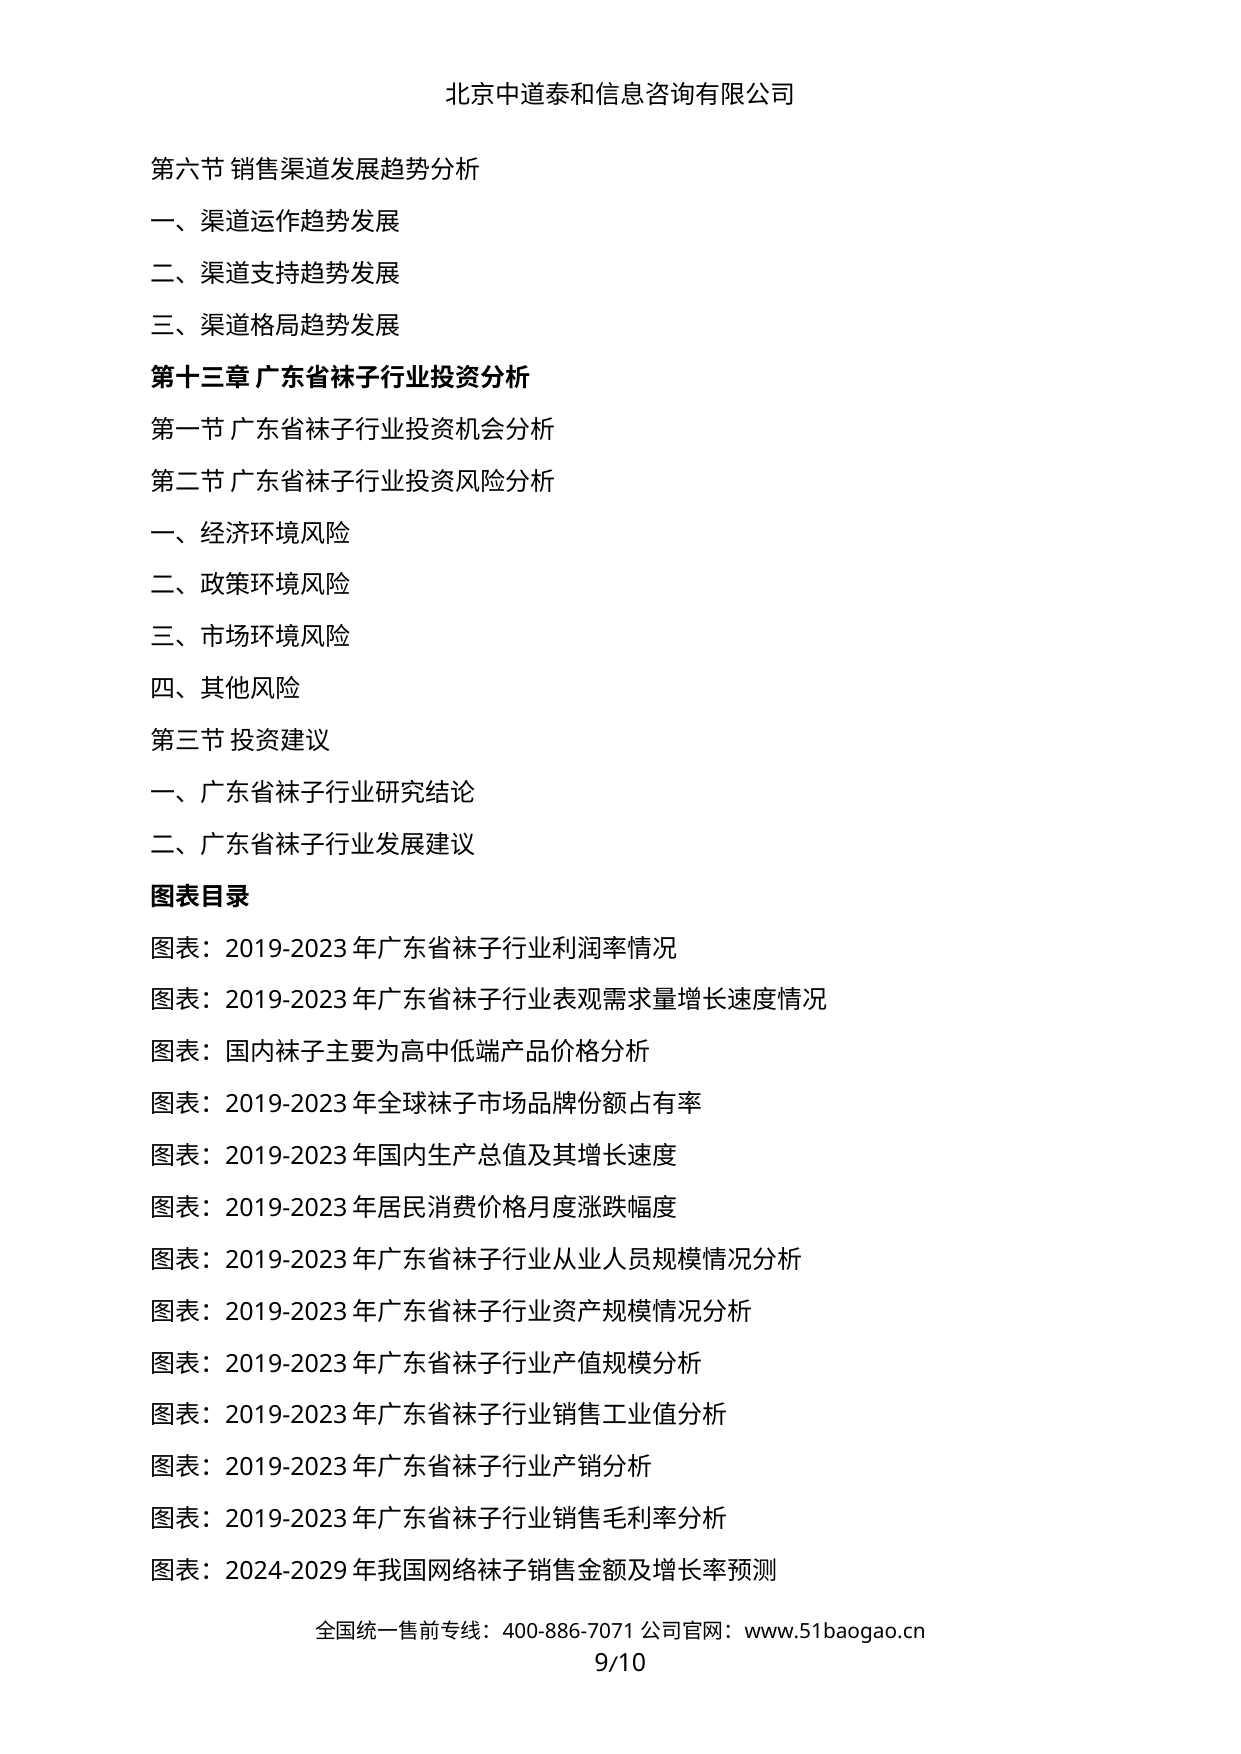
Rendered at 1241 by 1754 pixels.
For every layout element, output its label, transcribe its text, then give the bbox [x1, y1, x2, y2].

text 图表：2019-2023年广东省袜子行业销售工业值分析 [150, 1395, 1090, 1431]
text 一、广东省袜子行业研究结论 [150, 772, 1090, 809]
text 图表目录 [150, 876, 1090, 912]
text 图表：2019-2023年国内生产总值及其增长速度 [150, 1136, 1090, 1172]
text 图表：2019-2023年广东省袜子行业销售毛利率分析 [150, 1499, 1090, 1535]
text 第六节 销售渠道发展趋势分析 [150, 150, 1090, 186]
text 三、渠道格局趋势发展 [150, 306, 1090, 342]
text 第二节 广东省袜子行业投资风险分析 [150, 461, 1090, 497]
text 图表：2019-2023年广东省袜子行业利润率情况 [150, 928, 1090, 964]
text 第十三章 广东省袜子行业投资分析 [150, 357, 1090, 394]
text 四、其他风险 [150, 669, 1090, 705]
text 图表：2019-2023年居民消费价格月度涨跌幅度 [150, 1187, 1090, 1224]
text 图表：2019-2023年广东省袜子行业产值规模分析 [150, 1343, 1090, 1379]
text 第一节 广东省袜子行业投资机会分析 [150, 409, 1090, 446]
text 三、市场环境风险 [150, 617, 1090, 653]
text 图表：2019-2023年全球袜子市场品牌份额占有率 [150, 1084, 1090, 1120]
text 二、渠道支持趋势发展 [150, 254, 1090, 290]
text 图表：2019-2023年广东省袜子行业从业人员规模情况分析 [150, 1239, 1090, 1276]
text 一、经济环境风险 [150, 513, 1090, 549]
text 图表：2024-2029年我国网络袜子销售金额及增长率预测 [150, 1551, 1090, 1587]
text 图表：国内袜子主要为高中低端产品价格分析 [150, 1032, 1090, 1068]
text 图表：2019-2023年广东省袜子行业产销分析 [150, 1447, 1090, 1483]
text 一、渠道运作趋势发展 [150, 202, 1090, 238]
text 二、政策环境风险 [150, 565, 1090, 601]
text 图表：2019-2023年广东省袜子行业资产规模情况分析 [150, 1291, 1090, 1327]
text 第三节 投资建议 [150, 721, 1090, 757]
text 二、广东省袜子行业发展建议 [150, 824, 1090, 861]
text 图表：2019-2023年广东省袜子行业表观需求量增长速度情况 [150, 980, 1090, 1016]
